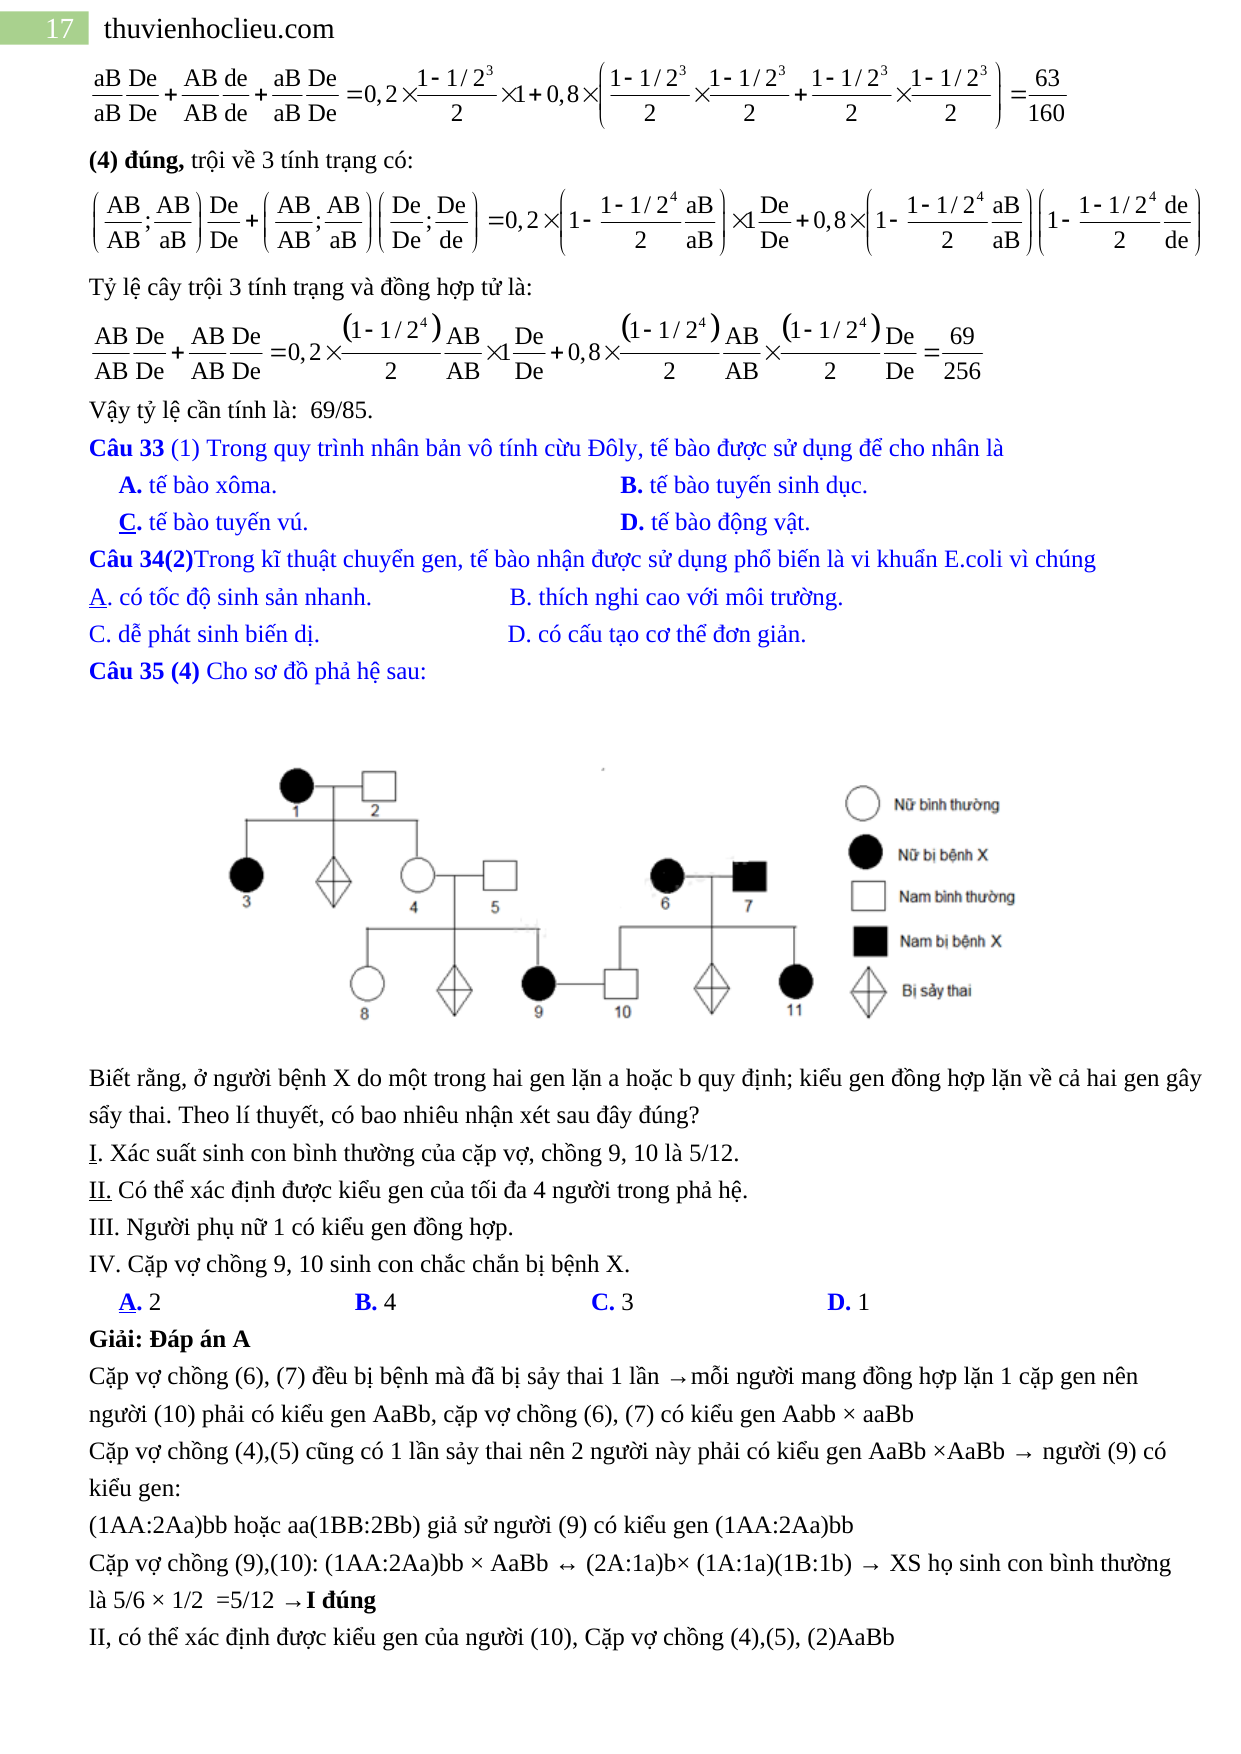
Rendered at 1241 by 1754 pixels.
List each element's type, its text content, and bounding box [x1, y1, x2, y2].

text (4) đúng, trội về 3 tính trạng có: [89, 146, 1181, 174]
text I. Xác suất sinh con bình thường của cặp vợ, chồng 9, 10 là 5/12. [89, 1138, 1215, 1166]
text C. tế bào tuyến vú. D. tế bào động vật. [89, 507, 1181, 536]
text A. tế bào xôma. B. tế bào tuyến sinh dục. [89, 470, 1181, 499]
picture [226, 693, 1078, 1053]
text II, có thể xác định được kiểu gen của người (10), Cặp vợ chồng (4),(5), (2)AaBb [89, 1622, 1181, 1651]
text Vậy tỷ lệ cần tính là: 69/85. [89, 395, 1181, 424]
text II. Có thể xác định được kiểu gen của tối đa 4 người trong phả hệ. [89, 1175, 1215, 1204]
text Câu 35 (4) Cho sơ đồ phả hệ sau: [89, 656, 1186, 685]
text Cặp vợ chồng (9),(10): (1AA:2Aa)bb × AaBb ↔ (2A:1a)b× (1A:1a)(1B:1b) → XS họ sinh con bình thường là 5/6 × 1/2 =5/12 →I đúng [89, 1548, 1181, 1614]
text Cặp vợ chồng (6), (7) đều bị bệnh mà đã bị sảy thai 1 lần →mỗi người mang đồng hợp lặn 1 cặp gen nên người (10) phải có kiểu gen AaBb, cặp vợ chồng (6), (7) có kiểu gen Aabb × aaBb [89, 1361, 1181, 1427]
text A. có tốc độ sinh sản nhanh. B. thích nghi cao với môi trường. [89, 582, 1181, 611]
text Câu 34(2)Trong kĩ thuật chuyển gen, tế bào nhận được sử dụng phổ biến là vi khuẩn E.coli vì chúng [89, 544, 1181, 573]
text C. dễ phát sinh biến dị. D. có cấu tạo cơ thể đơn giản. [89, 619, 1181, 648]
text Giải: Đáp án A [89, 1324, 1181, 1353]
text Tỷ lệ cây trội 3 tính trạng và đồng hợp tử là: [89, 272, 1181, 301]
text (1AA:2Aa)bb hoặc aa(1BB:2Bb) giả sử người (9) có kiểu gen (1AA:2Aa)bb [89, 1511, 1181, 1539]
text Câu 33 (1) Trong quy trình nhân bản vô tính cừu Đôly, tế bào được sử dụng để cho nhân là [89, 433, 1181, 461]
text Cặp vợ chồng (4),(5) cũng có 1 lần sảy thai nên 2 người này phải có kiểu gen AaBb ×AaBb → người (9) có kiểu gen: [89, 1436, 1181, 1502]
text Biết rằng, ở người bệnh X do một trong hai gen lặn a hoặc b quy định; kiểu gen đồng hợp lặn về cả hai gen gây sẩy thai. Theo lí thuyết, có bao nhiêu nhận xét sau đây đúng? [89, 1063, 1215, 1129]
text III. Người phụ nữ 1 có kiểu gen đồng hợp. [89, 1212, 1215, 1241]
text A. 2 B. 4 C. 3 D. 1 [89, 1287, 1215, 1316]
text IV. Cặp vợ chồng 9, 10 sinh con chắc chắn bị bệnh X. [89, 1249, 1215, 1278]
